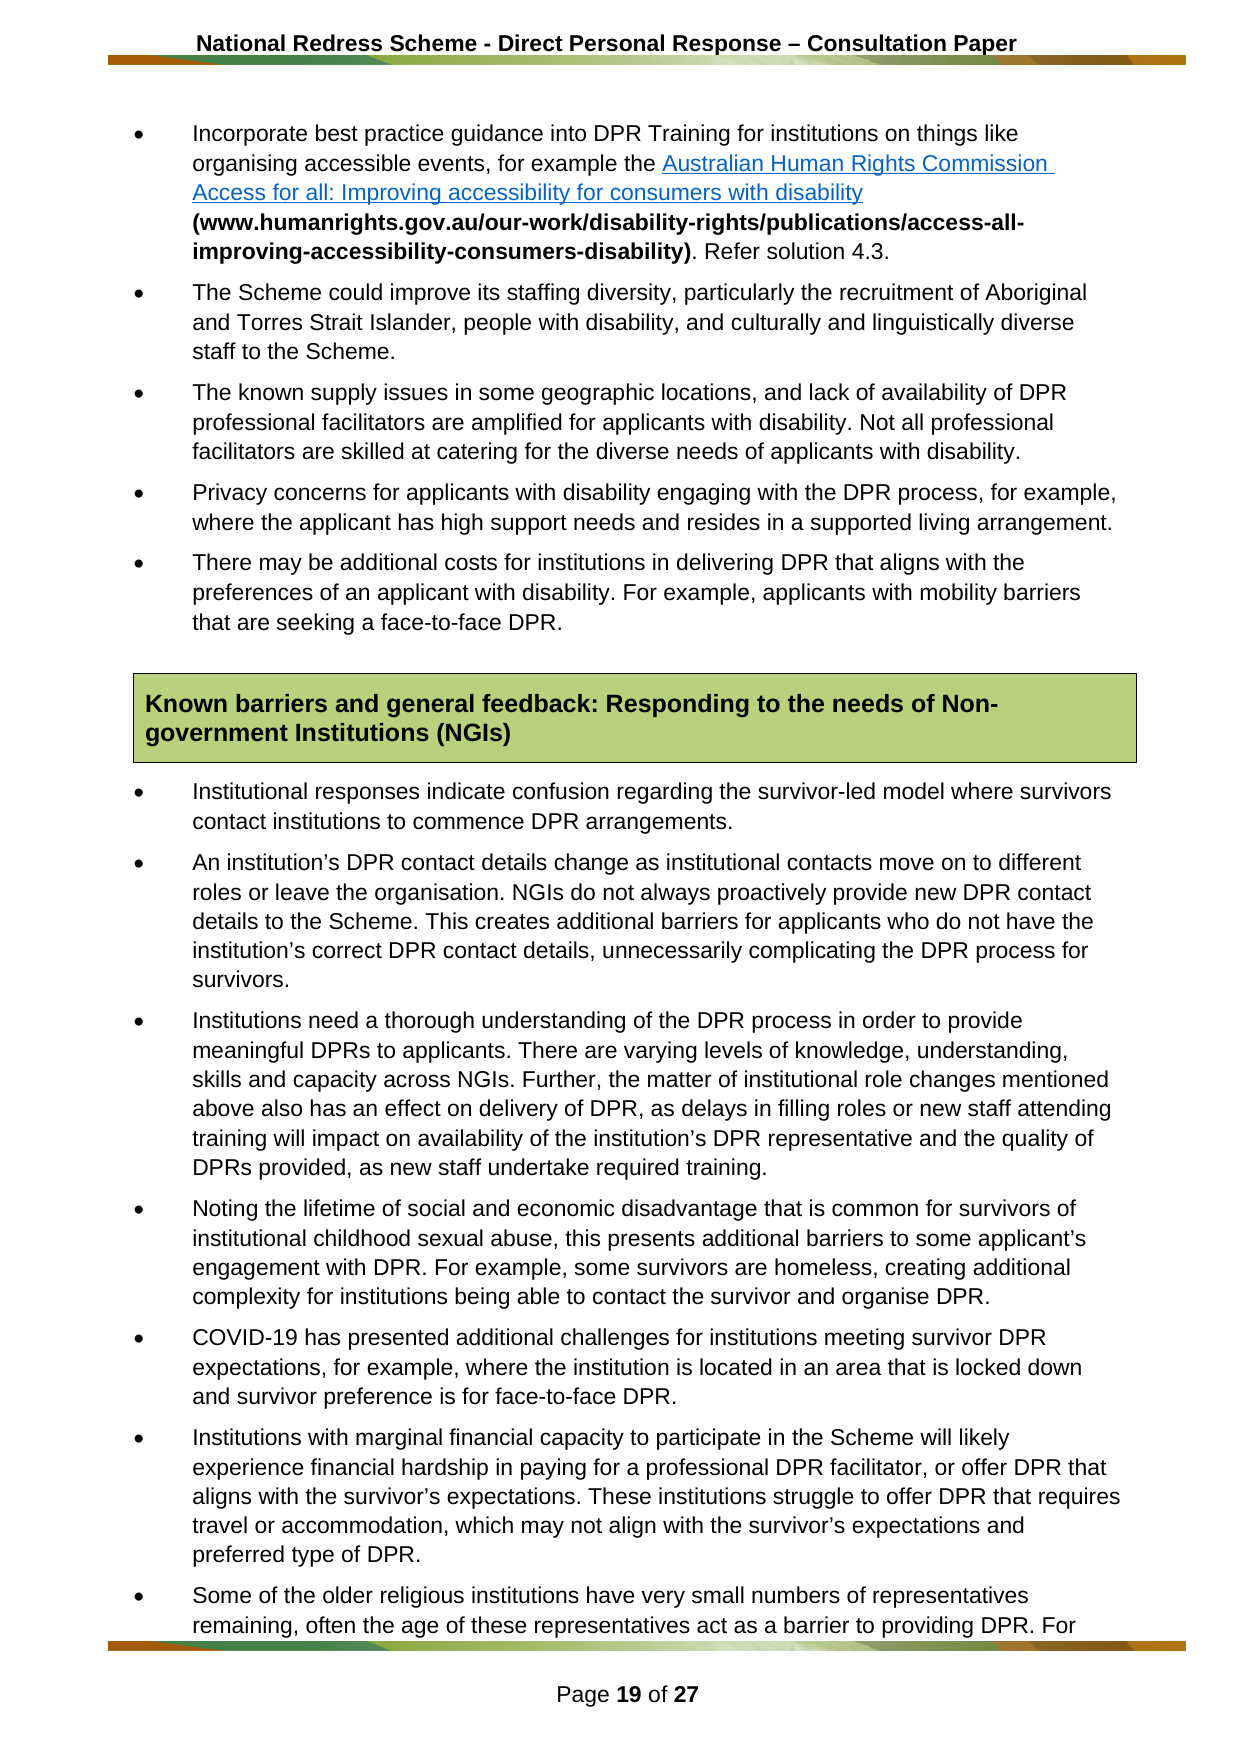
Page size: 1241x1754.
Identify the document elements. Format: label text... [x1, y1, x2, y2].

text Incorporate best practice guidance into DPR Training for institutions on things like organising accessible events, for example the Australian Human Rights Commission Access for all: Improving accessibility for consumers with disability (www.humanrights.gov.au/our-work/disability-rights/publications/access-all-improving-accessibility-consumers-disability). Refer solution 4.3. [133, 118, 1122, 264]
text There may be additional costs for institutions in delivering DPR that aligns with the preferences of an applicant with disability. For example, applicants with mobility barriers that are seeking a face-to-face DPR. [133, 547, 1122, 635]
text Institutions with marginal financial capacity to participate in the Scheme will likely experience financial hardship in paying for a professional DPR facilitator, or offer DPR that aligns with the survivor’s expectations. These institutions struggle to offer DPR that requires travel or accommodation, which may not align with the survivor’s expectations and preferred type of DPR. [133, 1422, 1122, 1567]
text Noting the lifetime of social and economic disadvantage that is common for survivors of institutional childhood sexual abuse, this presents additional barriers to some applicant’s engagement with DPR. For example, some survivors are homeless, creating additional complexity for institutions being able to contact the survivor and organise DPR. [133, 1192, 1122, 1309]
text An institution’s DPR contact details change as institutional contacts move on to different roles or leave the organisation. NGIs do not always proactively provide new DPR contact details to the Scheme. This creates additional barriers for applicants who do not have the institution’s correct DPR contact details, unnecessarily complicating the DPR process for survivors. [133, 847, 1122, 992]
text Privacy concerns for applicants with disability engaging with the DPR process, for example, where the applicant has high support needs and resides in a supported living arrangement. [133, 477, 1122, 535]
picture [108, 55, 1186, 65]
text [133, 1580, 1122, 1638]
table_header Known barriers and general feedback: Responding to the needs of Non-government Institutions (NGIs) [134, 674, 1136, 762]
text The Scheme could improve its staffing diversity, particularly the recruitment of Aboriginal and Torres Strait Islander, people with disability, and culturally and linguistically diverse staff to the Scheme. [133, 277, 1122, 364]
text The known supply issues in some geographic locations, and lack of availability of DPR professional facilitators are amplified for applicants with disability. Not all professional facilitators are skilled at catering for the diverse needs of applicants with disability. [133, 377, 1122, 464]
text COVID-19 has presented additional challenges for institutions meeting survivor DPR expectations, for example, where the institution is located in an area that is locked down and survivor preference is for face-to-face DPR. [133, 1322, 1122, 1409]
text Institutions need a thorough understanding of the DPR process in order to provide meaningful DPRs to applicants. There are varying levels of knowledge, understanding, skills and capacity across NGIs. Further, the matter of institutional role changes mentioned above also has an effect on delivery of DPR, as delays in filling roles or new staff attending training will impact on availability of the institution’s DPR representative and the quality of DPRs provided, as new staff undertake required training. [133, 1005, 1122, 1180]
picture [108, 1641, 1186, 1651]
text Institutional responses indicate confusion regarding the survivor-led model where survivors contact institutions to commence DPR arrangements. [133, 776, 1122, 834]
